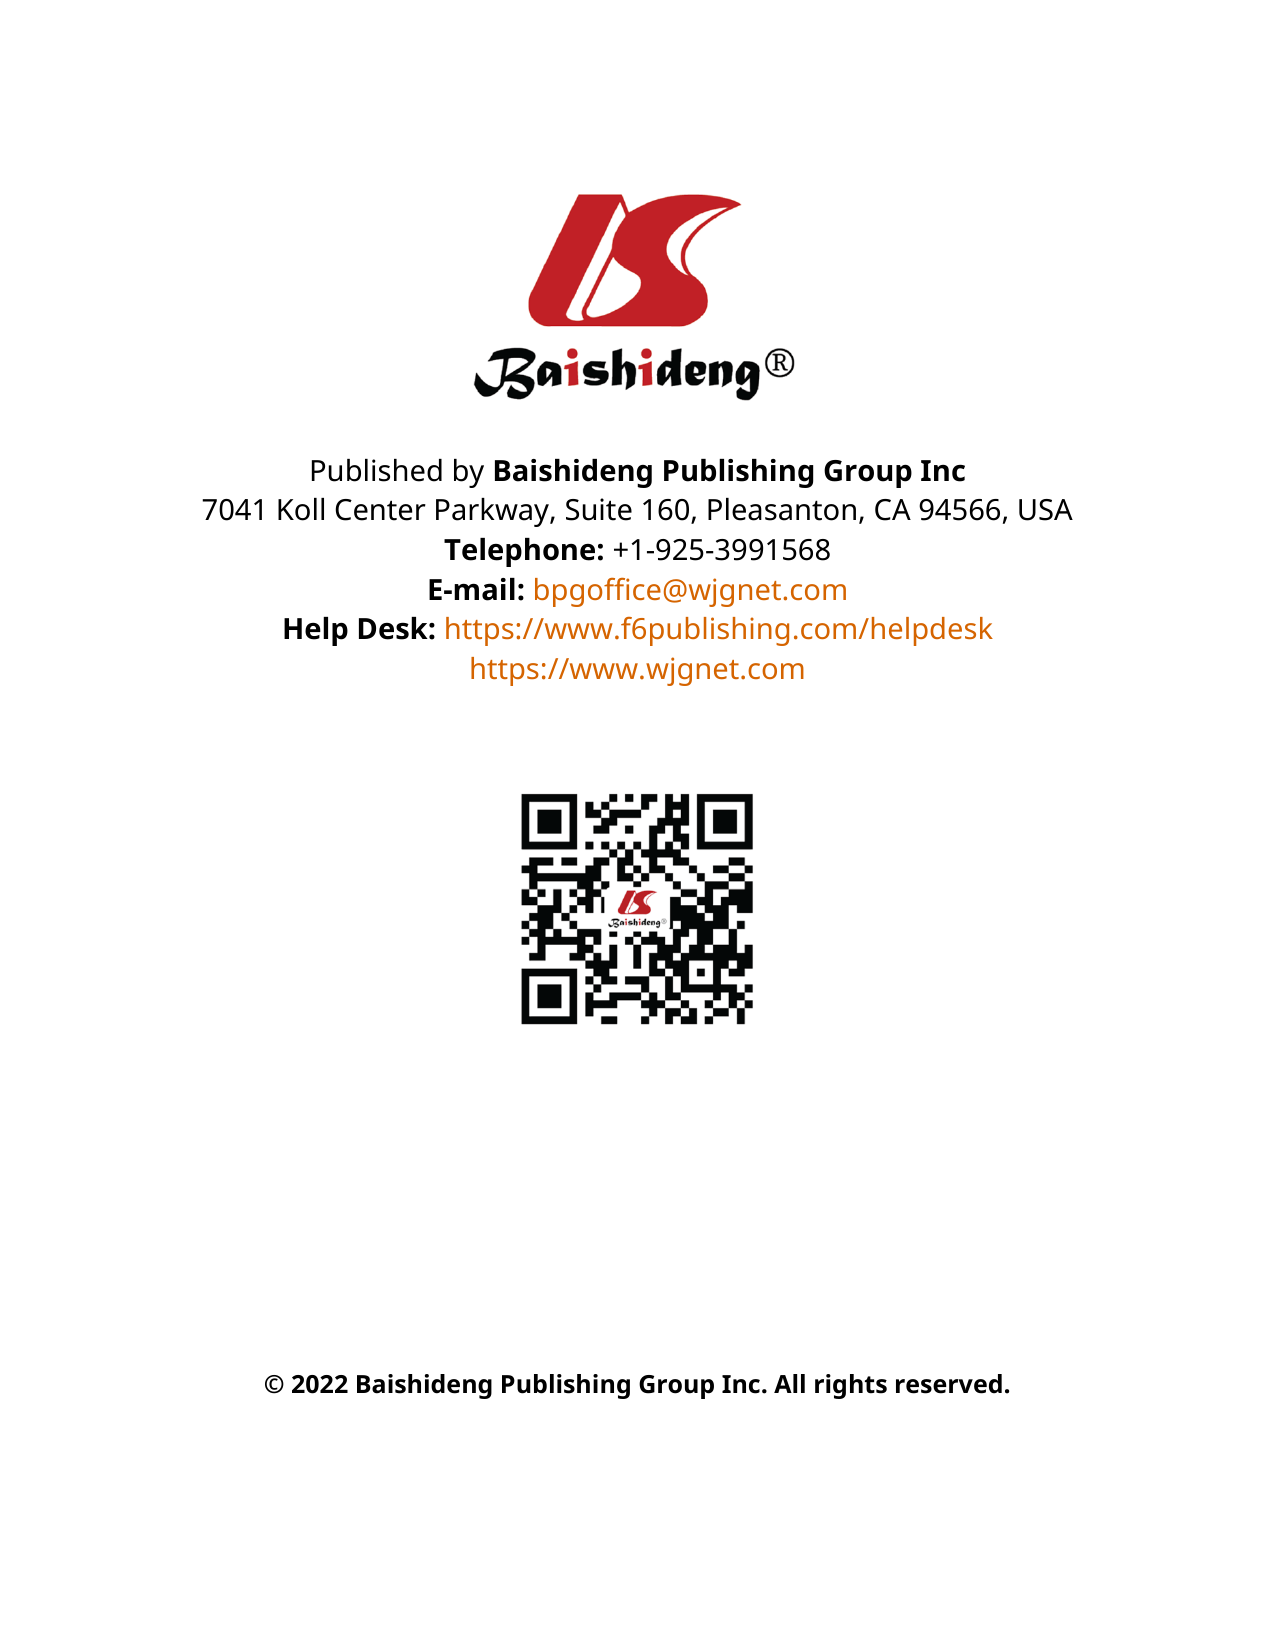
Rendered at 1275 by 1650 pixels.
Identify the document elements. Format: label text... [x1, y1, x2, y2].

text https://www.wjgnet.com [150, 648, 1125, 688]
picture [518, 790, 757, 1027]
picture [432, 179, 843, 416]
text Help Desk: https://www.f6publishing.com/helpdesk [150, 609, 1125, 648]
text 7041 Koll Center Parkway, Suite 160, Pleasanton, CA 94566, USA [150, 489, 1125, 529]
text Telephone: +1-925-3991568 [150, 529, 1125, 569]
text © 2022 Baishideng Publishing Group Inc. All rights reserved. [150, 1367, 1125, 1401]
text E-mail: bpgoffice@wjgnet.com [150, 569, 1125, 609]
text Published by Baishideng Publishing Group Inc [150, 450, 1125, 489]
